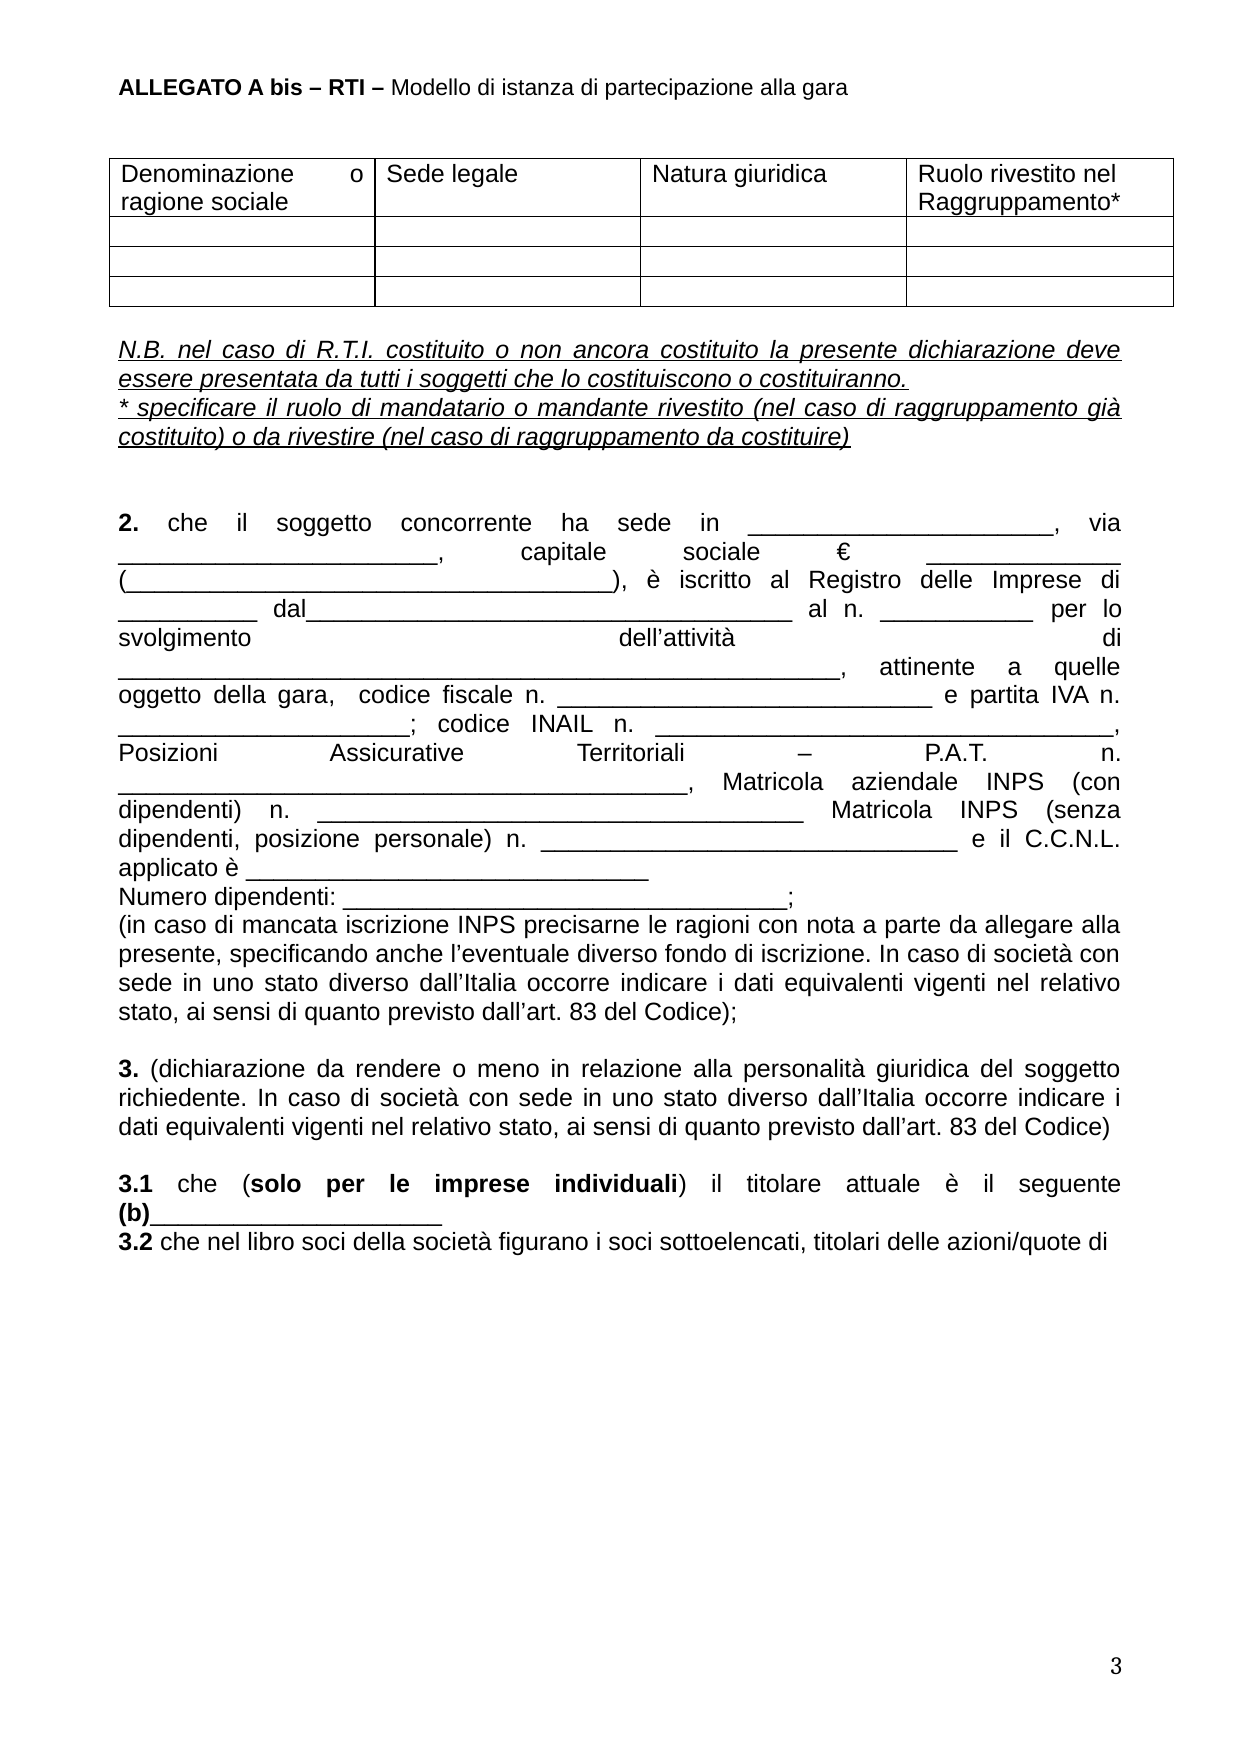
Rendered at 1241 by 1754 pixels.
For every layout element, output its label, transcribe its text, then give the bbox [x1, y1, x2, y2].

table_cell [641, 247, 906, 276]
table_header Ruolo rivestito nel Raggruppamento* [907, 159, 1173, 216]
table_cell [376, 247, 640, 276]
table_cell [641, 277, 906, 306]
table_cell [110, 277, 374, 306]
table_cell [110, 247, 374, 276]
text 2. che il soggetto concorrente ha sede in ______________________, via _______________________, capitale sociale € ______________ (___________________________________), è iscritto al Registro delle Imprese di __________ dal___________________________________ al n. ___________ per lo svolgimento dell’attività di ____________________________________________________, attinente a quelle oggetto della gara, codice fiscale n. ___________________________ e partita IVA n. _____________________; codice INAIL n. _________________________________, Posizioni Assicurative Territoriali – P.A.T. n. _________________________________________, Matricola aziendale INPS (con dipendenti) n. ___________________________________ Matricola INPS (senza dipendenti, posizione personale) n. ______________________________ e il C.C.N.L. applicato è _____________________________ [118, 508, 1122, 882]
text N.B. nel caso di R.T.I. costituito o non ancora costituito la presente dichiarazione deve essere presentata da tutti i soggetti che lo costituiscono o costituiranno. [118, 335, 1122, 360]
text * specificare il ruolo di mandatario o mandante rivestito (nel caso di raggruppamento già costituito) o da rivestire (nel caso di raggruppamento da costituire) [118, 419, 1122, 450]
table_header Natura giuridica [641, 159, 906, 216]
table_cell [907, 217, 1173, 246]
table_cell [376, 217, 640, 246]
text N.B. nel caso di R.T.I. costituito o non ancora costituito la presente dichiarazione deve essere presentata da tutti i soggetti che lo costituiscono o costituiranno. [118, 361, 1122, 393]
table_cell [907, 277, 1173, 306]
text * specificare il ruolo di mandatario o mandante rivestito (nel caso di raggruppamento già costituito) o da rivestire (nel caso di raggruppamento da costituire) [118, 393, 1122, 418]
table_header Denominazione o ragione sociale [110, 159, 374, 216]
text 3. (dichiarazione da rendere o meno in relazione alla personalità giuridica del soggetto richiedente. In caso di società con sede in uno stato diverso dall’Italia occorre indicare i dati equivalenti vigenti nel relativo stato, ai sensi di quanto previsto dall’art. 83 del Codice) [118, 1054, 1122, 1140]
text (in caso di mancata iscrizione INPS precisarne le ragioni con nota a parte da allegare alla presente, specificando anche l’eventuale diverso fondo di iscrizione. In caso di società con sede in uno stato diverso dall’Italia occorre indicare i dati equivalenti vigenti nel relativo stato, ai sensi di quanto previsto dall’art. 83 del Codice); [118, 910, 1122, 1025]
text 3.1 che (solo per le imprese individuali) il titolare attuale è il seguente (b)_____________________ [118, 1169, 1122, 1227]
text Numero dipendenti: ________________________________; [118, 882, 1122, 910]
table_cell [110, 217, 374, 246]
table_cell [641, 217, 906, 246]
table_header Sede legale [376, 159, 640, 216]
table_cell [907, 247, 1173, 276]
table_cell [376, 277, 640, 306]
text 3.2 che nel libro soci della società figurano i soci sottoelencati, titolari delle azioni/quote di [118, 1227, 1122, 1255]
